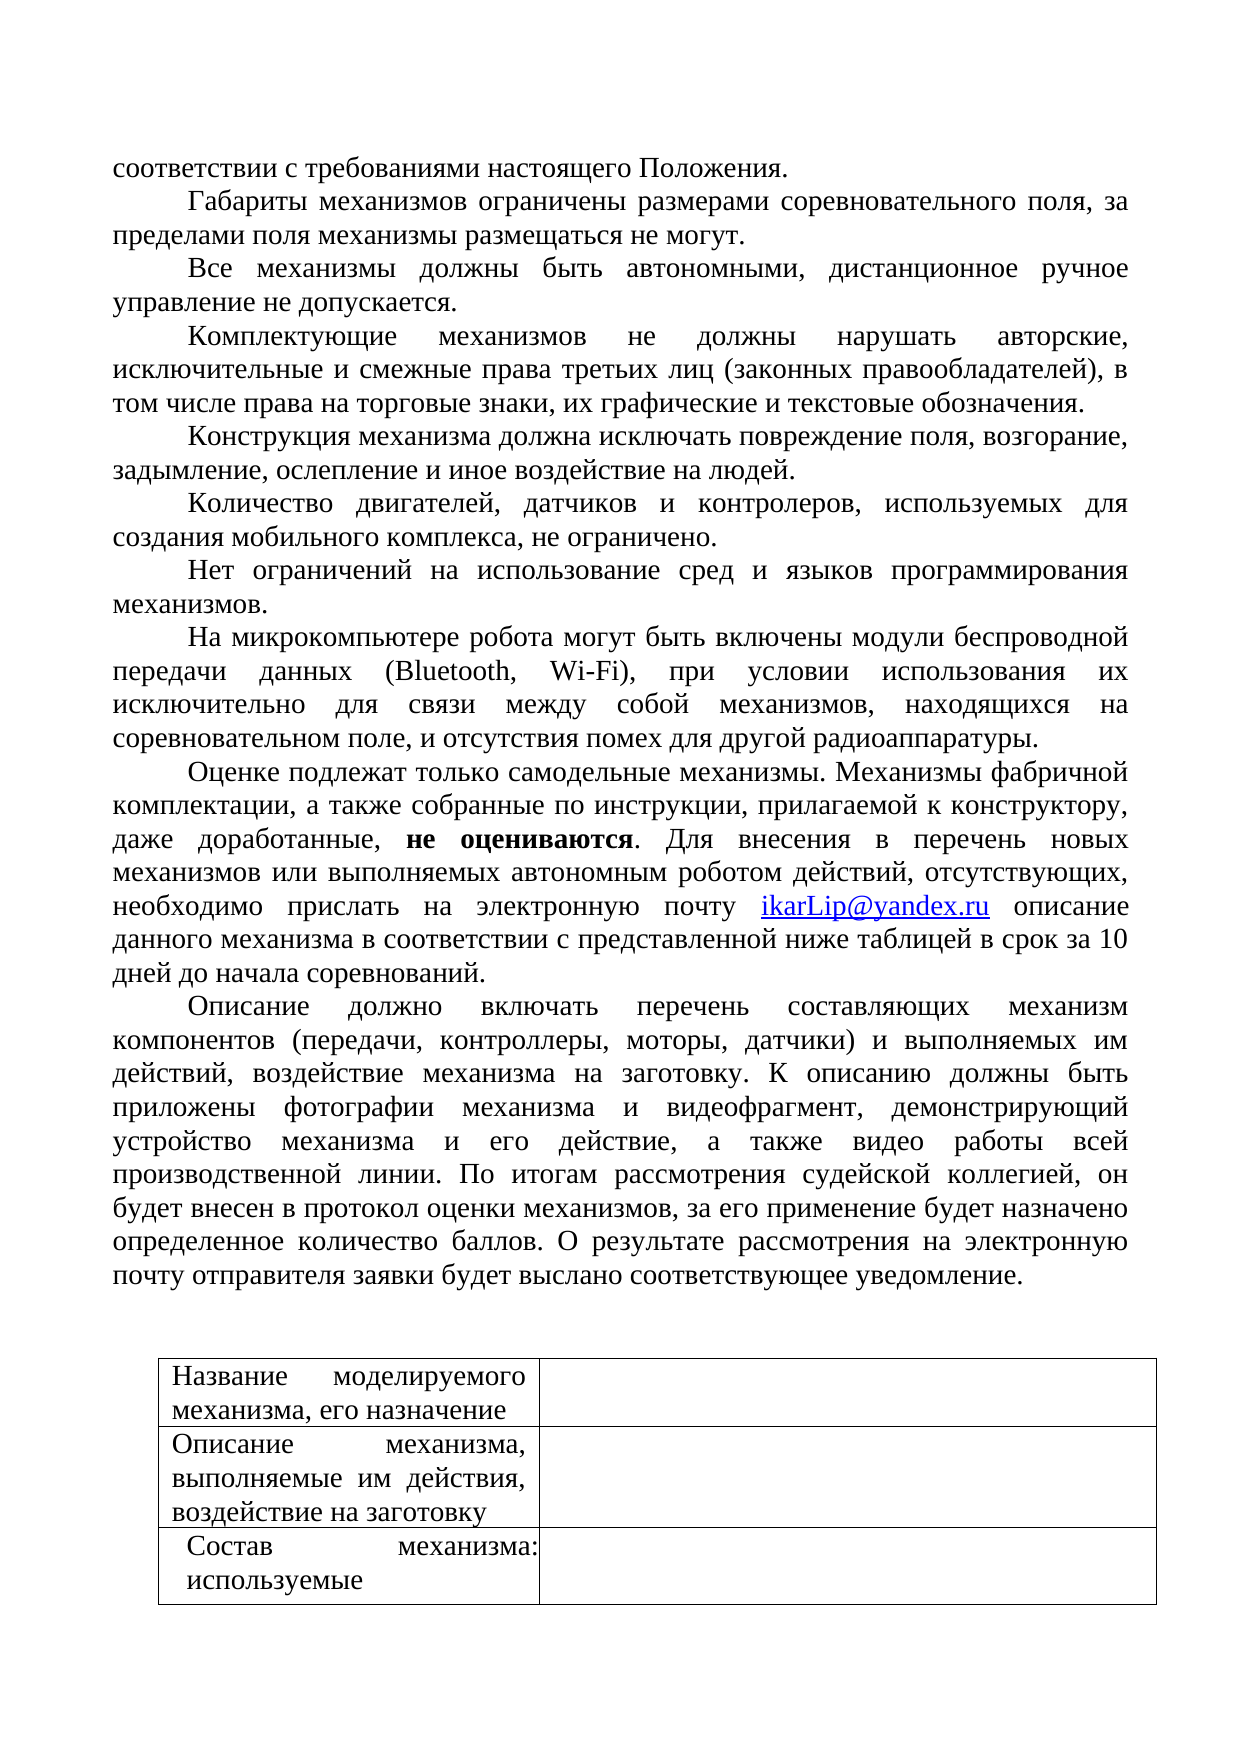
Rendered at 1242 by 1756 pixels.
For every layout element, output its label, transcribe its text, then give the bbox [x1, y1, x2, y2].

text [112, 150, 1129, 183]
text Оценке подлежат только самодельные механизмы. Механизмы фабричной комплектации, а также собранные по инструкции, прилагаемой к конструктору, даже доработанные, не оцениваются. Для внесения в перечень новых механизмов или выполняемых автономным роботом действий, отсутствующих, необходимо прислать на электронную почту ikarLip@yandex.ru описание данного механизма в соответствии с представленной ниже таблицей в срок за 10 дней до начала соревнований. [112, 754, 1129, 988]
text Описание должно включать перечень составляющих механизм компонентов (передачи, контроллеры, моторы, датчики) и выполняемых им действий, воздействие механизма на заготовку. К описанию должны быть приложены фотографии механизма и видеофрагмент, демонстрирующий устройство механизма и его действие, а также видео работы всей производственной линии. По итогам рассмотрения судейской коллегией, он будет внесен в протокол оценки механизмов, за его применение будет назначено определенное количество баллов. О результате рассмотрения на электронную почту отправителя заявки будет выслано соответствующее уведомление. [112, 988, 1129, 1290]
text На микрокомпьютере робота могут быть включены модули беспроводной передачи данных (Bluetooth, Wi-Fi), при условии использования их исключительно для связи между собой механизмов, находящихся на соревновательном поле, и отсутствия помех для другой радиоаппаратуры. [112, 619, 1129, 754]
text Комплектующие механизмов не должны нарушать авторские, исключительные и смежные права третьих лиц (законных правообладателей), в том числе права на торговые знаки, их графические и текстовые обозначения. [112, 318, 1129, 418]
table_header [540, 1359, 1156, 1426]
table_header Название моделируемого механизма, его назначение [159, 1359, 539, 1426]
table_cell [159, 1528, 539, 1604]
text Количество двигателей, датчиков и контролеров, используемых для создания мобильного комплекса, не ограничено. [112, 485, 1129, 552]
text Нет ограничений на использование сред и языков программирования механизмов. [112, 552, 1129, 619]
text Конструкция механизма должна исключать повреждение поля, возгорание, задымление, ослепление и иное воздействие на людей. [112, 418, 1129, 485]
text Все механизмы должны быть автономными, дистанционное ручное управление не допускается. [112, 251, 1129, 318]
text Габариты механизмов ограничены размерами соревновательного поля, за пределами поля механизмы размещаться не могут. [112, 183, 1129, 251]
table_cell Описание механизма, выполняемые им действия, воздействие на заготовку [159, 1427, 539, 1527]
table_cell [540, 1427, 1156, 1527]
table_cell [540, 1528, 1156, 1604]
